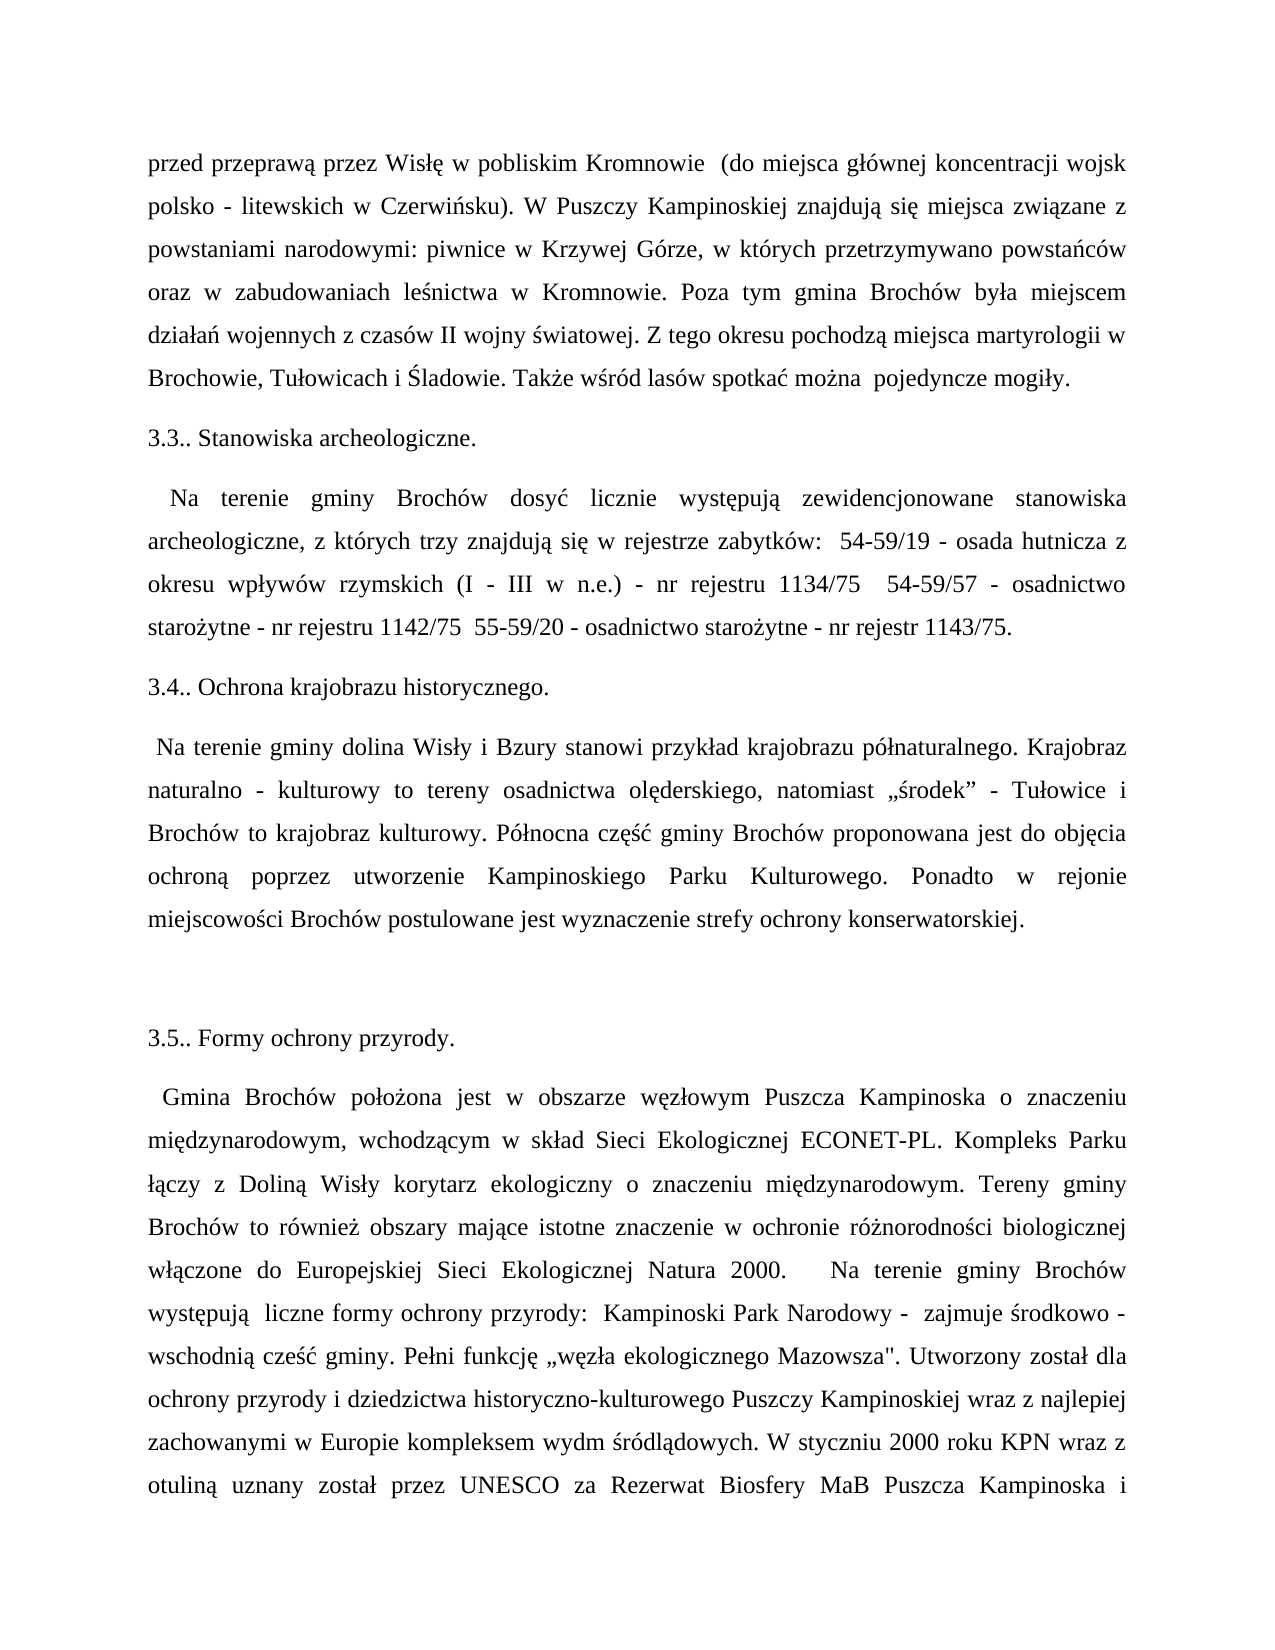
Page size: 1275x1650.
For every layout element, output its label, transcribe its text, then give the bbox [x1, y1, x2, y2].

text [148, 1082, 1127, 1499]
text 3.5.. Formy ochrony przyrody. [148, 1023, 1127, 1051]
text 3.4.. Ochrona krajobrazu historycznego. [148, 672, 1127, 701]
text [148, 148, 1127, 392]
text Na terenie gminy dolina Wisły i Bzury stanowi przykład krajobrazu półnaturalnego. Krajobraz naturalno - kulturowy to tereny osadnictwa olęderskiego, natomiast „środek” - Tułowice i Brochów to krajobraz kulturowy. Północna część gminy Brochów proponowana jest do objęcia ochroną poprzez utworzenie Kampinoskiego Parku Kulturowego. Ponadto w rejonie miejscowości Brochów postulowane jest wyznaczenie strefy ochrony konserwatorskiej. [148, 732, 1127, 933]
text Na terenie gminy Brochów dosyć licznie występują zewidencjonowane stanowiska archeologiczne, z których trzy znajdują się w rejestrze zabytków: 54-59/19 - osada hutnicza z okresu wpływów rzymskich (I - III w n.e.) - nr rejestru 1134/75 54-59/57 - osadnictwo starożytne - nr rejestru 1142/75 55-59/20 - osadnictwo starożytne - nr rejestr 1143/75. [148, 483, 1127, 641]
text 3.3.. Stanowiska archeologiczne. [148, 423, 1127, 452]
